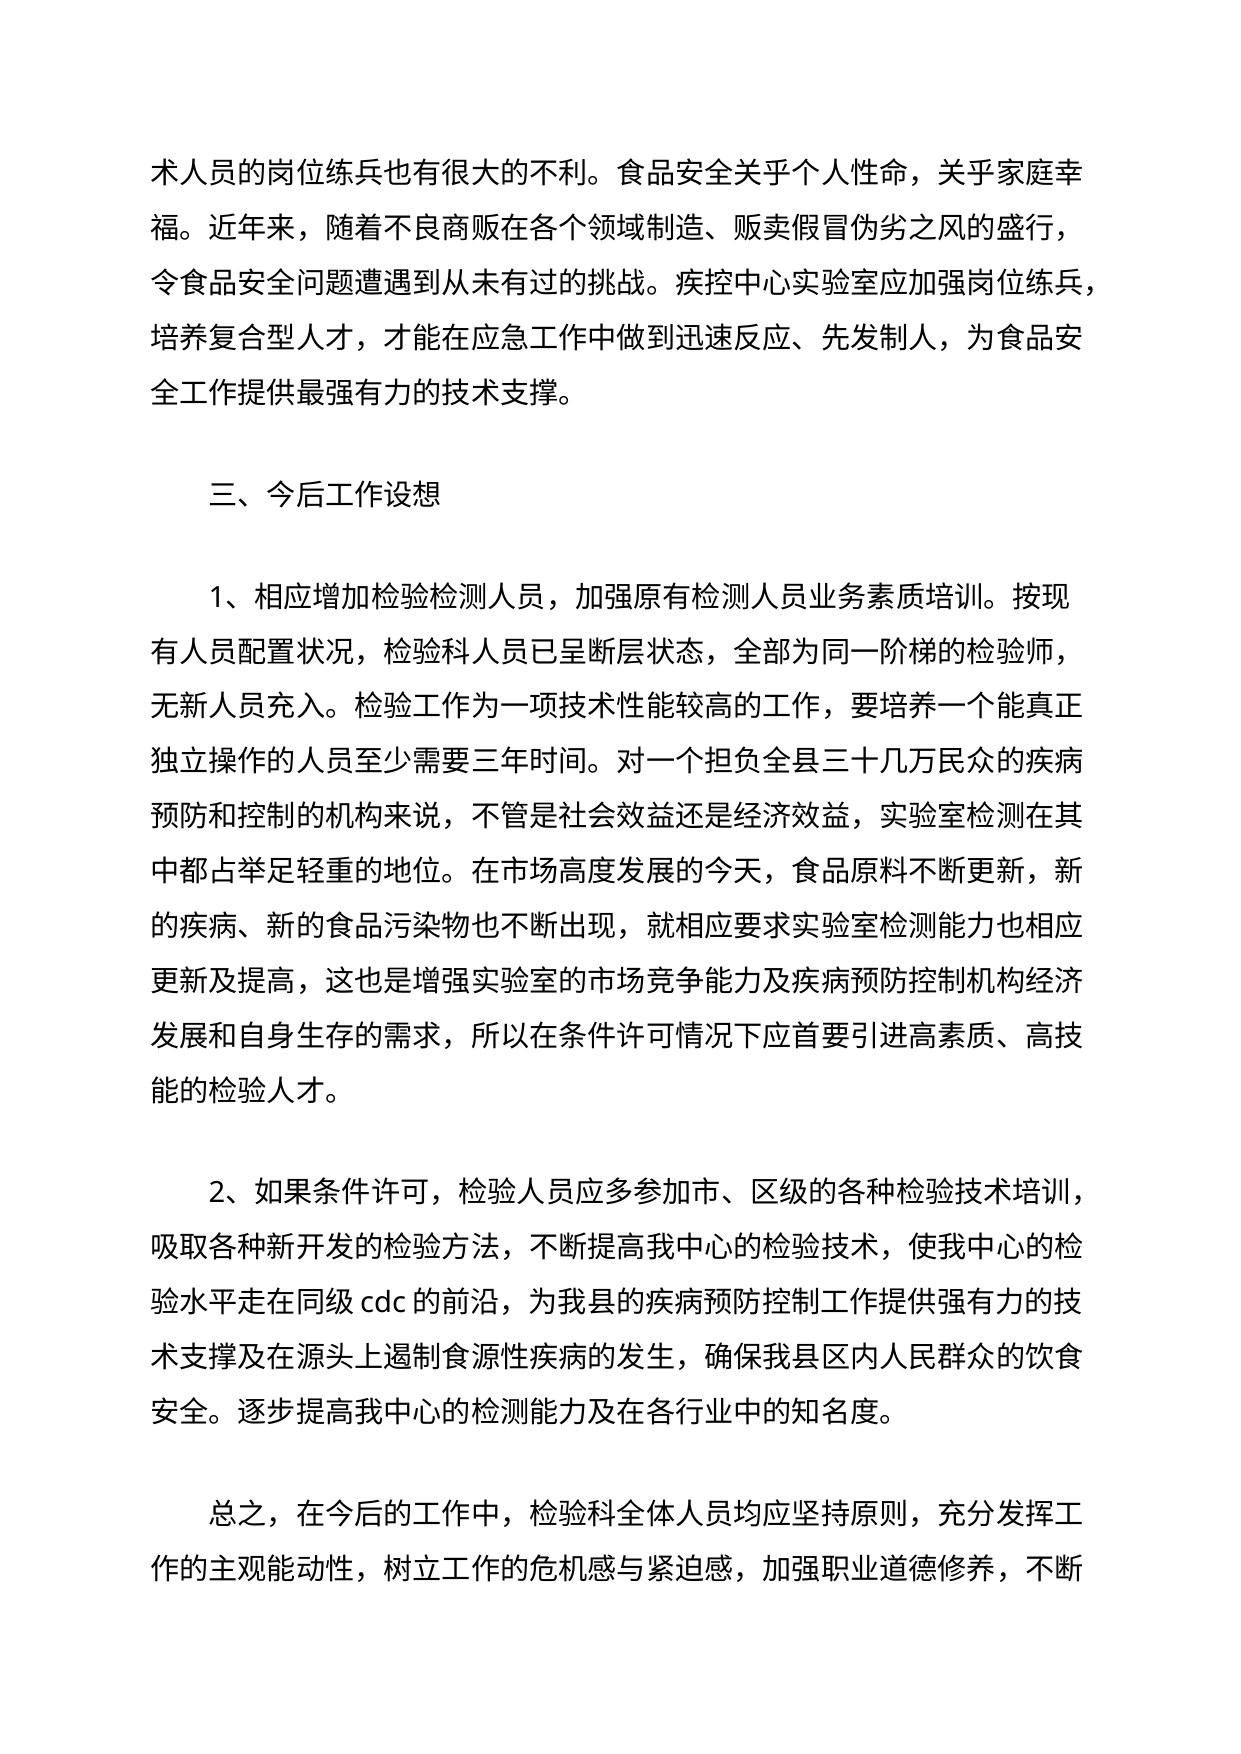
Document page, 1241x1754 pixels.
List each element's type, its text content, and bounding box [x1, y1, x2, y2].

text 1、相应增加检验检测人员，加强原有检测人员业务素质培训。按现有人员配置状况，检验科人员已呈断层状态，全部为同一阶梯的检验师，无新人员充入。检验工作为一项技术性能较高的工作，要培养一个能真正独立操作的人员至少需要三年时间。对一个担负全县三十几万民众的疾病预防和控制的机构来说，不管是社会效益还是经济效益，实验室检测在其中都占举足轻重的地位。在市场高度发展的今天，食品原料不断更新，新的疾病、新的食品污染物也不断出现，就相应要求实验室检测能力也相应更新及提高，这也是增强实验室的市场竞争能力及疾病预防控制机构经济发展和自身生存的需求，所以在条件许可情况下应首要引进高素质、高技能的检验人才。 [150, 573, 1090, 1109]
text 2、如果条件许可，检验人员应多参加市、区级的各种检验技术培训，吸取各种新开发的检验方法，不断提高我中心的检验技术，使我中心的检验水平走在同级cdc的前沿，为我县的疾病预防控制工作提供强有力的技术支撑及在源头上遏制食源性疾病的发生，确保我县区内人民群众的饮食安全。逐步提高我中心的检测能力及在各行业中的知名度。 [150, 1169, 1090, 1431]
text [150, 150, 1090, 412]
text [150, 1491, 1090, 1588]
text 三、今后工作设想 [150, 471, 1090, 514]
